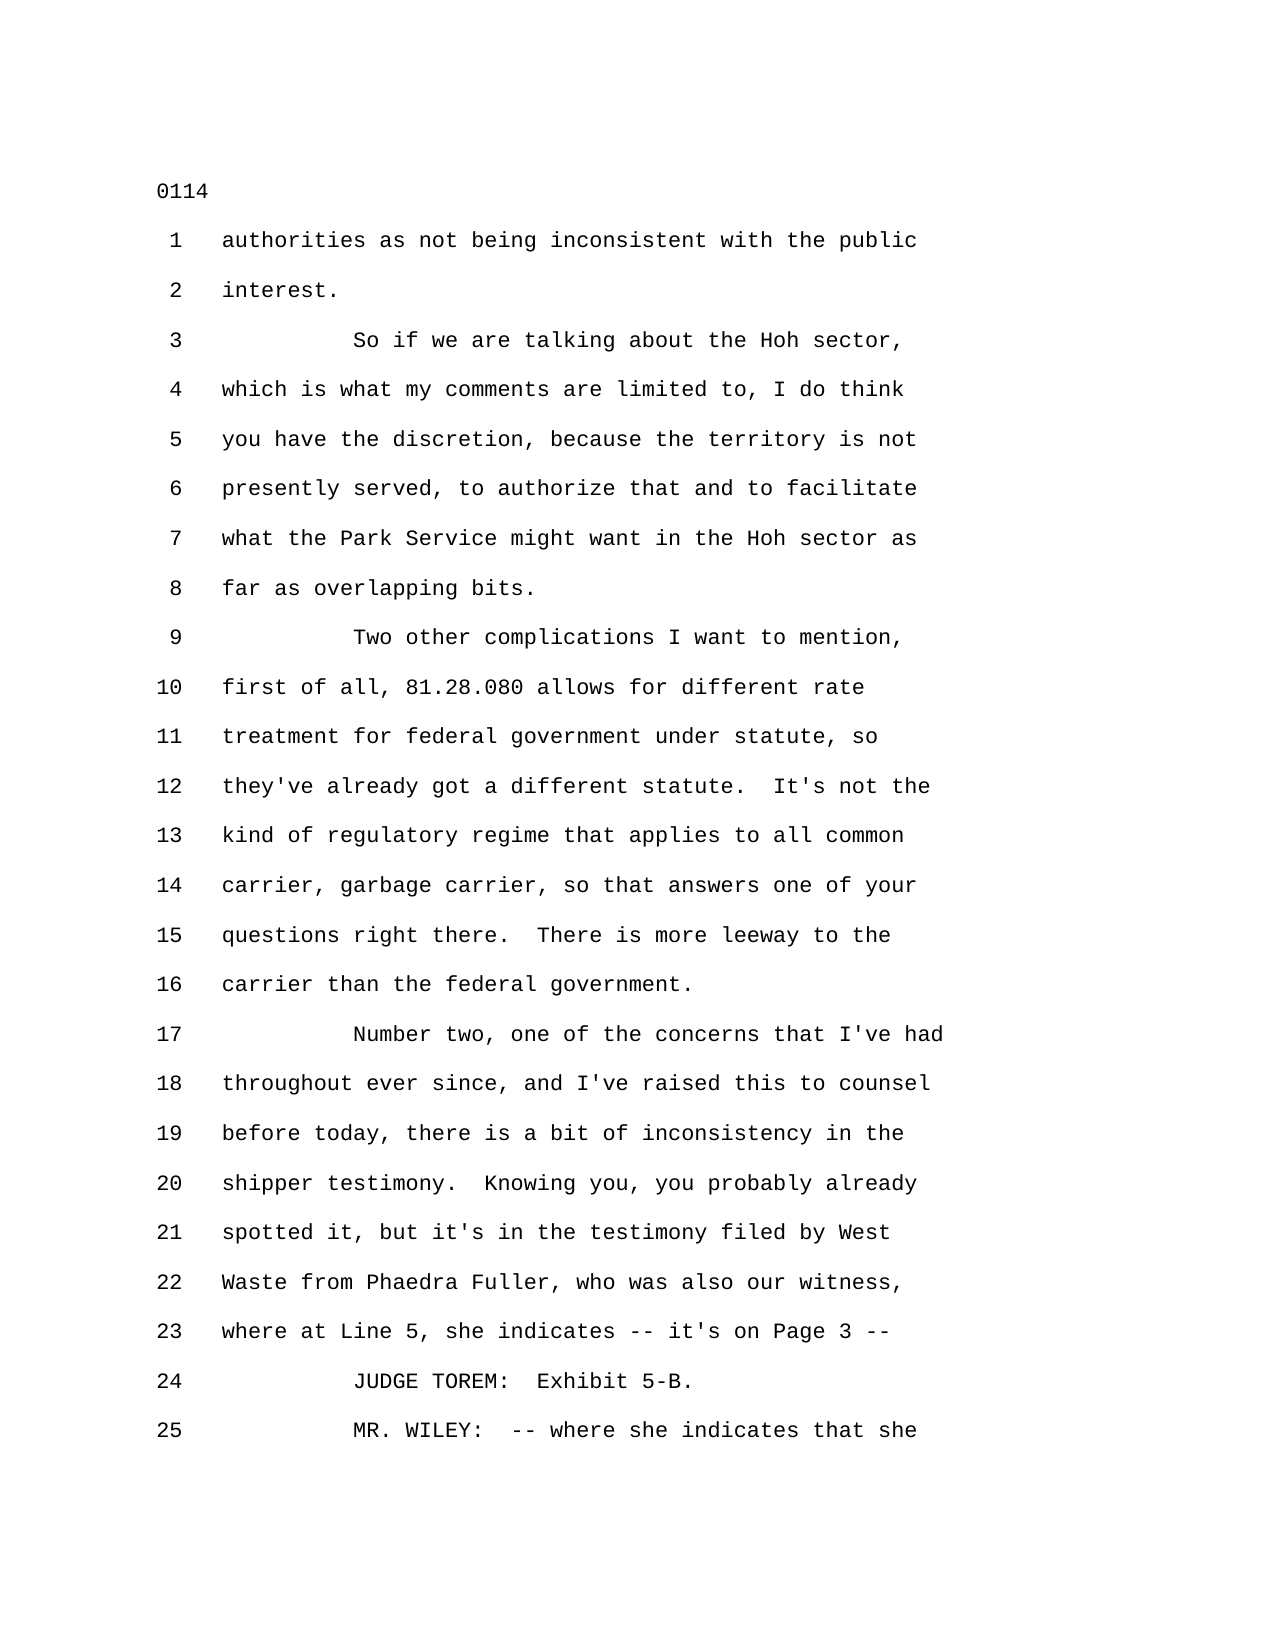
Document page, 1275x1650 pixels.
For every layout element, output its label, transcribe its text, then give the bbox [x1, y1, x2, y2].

text 0114 [156, 180, 1119, 205]
text 22 Waste from Phaedra Fuller, who was also our witness, [156, 1271, 1119, 1296]
text 15 questions right there. There is more leeway to the [156, 924, 1119, 948]
text 13 kind of regulatory regime that applies to all common [156, 824, 1119, 849]
text 8 far as overlapping bits. [156, 577, 1119, 601]
text 6 presently served, to authorize that and to facilitate [156, 477, 1119, 502]
text 14 carrier, garbage carrier, so that answers one of your [156, 874, 1119, 899]
text 2 interest. [156, 279, 1119, 304]
text 1 authorities as not being inconsistent with the public [156, 229, 1119, 254]
text 17 Number two, one of the concerns that I've had [156, 1023, 1119, 1048]
text 20 shipper testimony. Knowing you, you probably already [156, 1172, 1119, 1196]
text 25 MR. WILEY: -- where she indicates that she [156, 1419, 1119, 1444]
text 5 you have the discretion, because the territory is not [156, 428, 1119, 453]
text 7 what the Park Service might want in the Hoh sector as [156, 527, 1119, 552]
text 18 throughout ever since, and I've raised this to counsel [156, 1072, 1119, 1097]
text 10 first of all, 81.28.080 allows for different rate [156, 676, 1119, 701]
text 12 they've already got a different statute. It's not the [156, 775, 1119, 800]
text 16 carrier than the federal government. [156, 973, 1119, 998]
text 3 So if we are talking about the Hoh sector, [156, 329, 1119, 353]
text 19 before today, there is a bit of inconsistency in the [156, 1122, 1119, 1147]
text 4 which is what my comments are limited to, I do think [156, 378, 1119, 403]
text 21 spotted it, but it's in the testimony filed by West [156, 1221, 1119, 1246]
text 24 JUDGE TOREM: Exhibit 5-B. [156, 1370, 1119, 1395]
text 23 where at Line 5, she indicates -- it's on Page 3 -- [156, 1320, 1119, 1345]
text 11 treatment for federal government under statute, so [156, 725, 1119, 750]
text 9 Two other complications I want to mention, [156, 626, 1119, 651]
